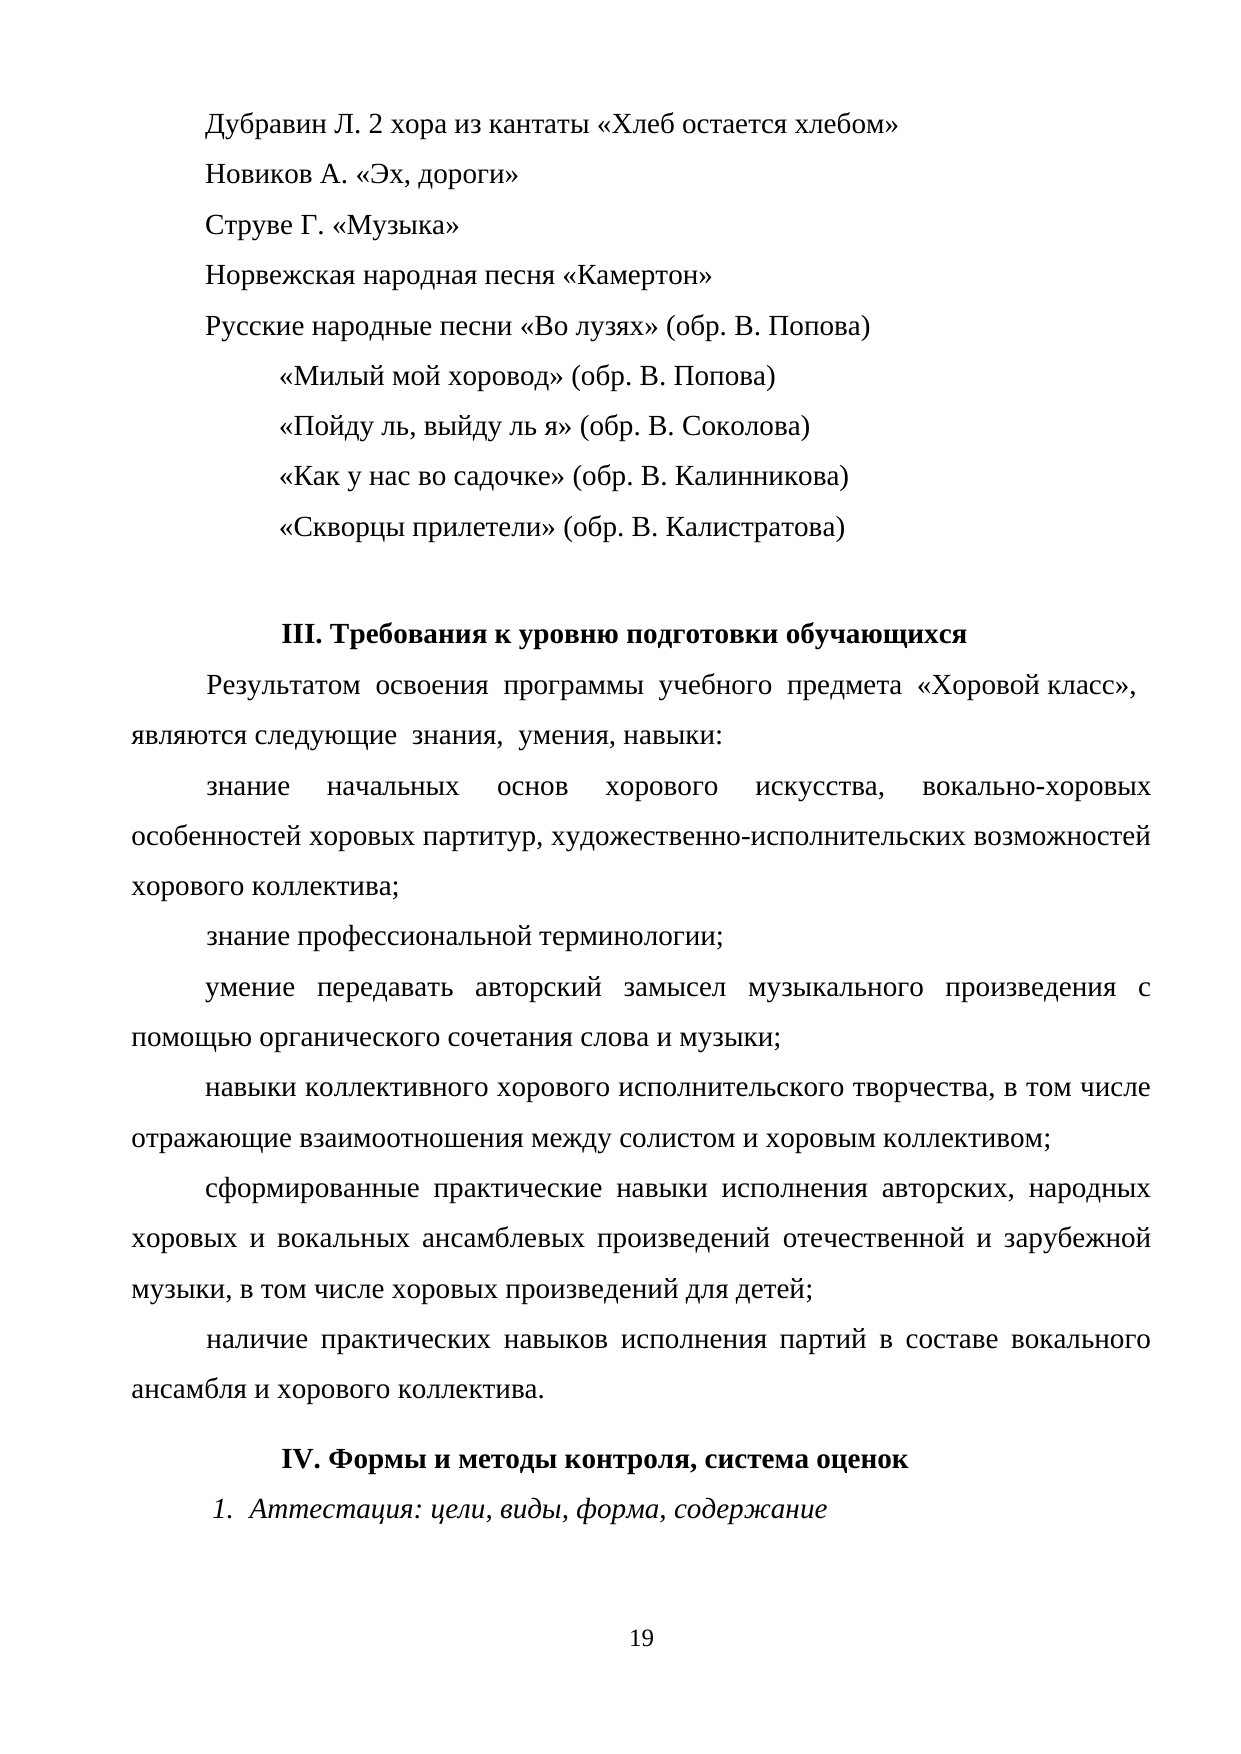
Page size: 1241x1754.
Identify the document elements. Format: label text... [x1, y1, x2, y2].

text Русские народные песни «Во лузях» (обр. В. Попова) [131, 308, 1152, 341]
text Новиков А. «Эх, дороги» [131, 157, 1152, 190]
list Аттестация: цели, виды, форма, содержание [212, 1491, 1152, 1525]
text навыки коллективного хорового исполнительского творчества, в том числе отражающие взаимоотношения между солистом и хоровым коллективом; [131, 1069, 1152, 1153]
text Результатом освоения программы учебного предмета «Хоровой класс», являются следующие знания, умения, навыки: [131, 667, 1152, 751]
text IV. Формы и методы контроля, система оценок [206, 1441, 1152, 1474]
text умение передавать авторский замысел музыкального произведения с помощью органического сочетания слова и музыки; [131, 969, 1152, 1053]
text Струве Г. «Музыка» [131, 207, 1152, 241]
text «Милый мой хоровод» (обр. В. Попова) [131, 358, 1152, 391]
text Норвежская народная песня «Камертон» [131, 257, 1152, 291]
text знание начальных основ хорового искусства, вокально-хоровых особенностей хоровых партитур, художественно-исполнительских возможностей хорового коллектива; [131, 768, 1152, 902]
text «Скворцы прилетели» (обр. В. Калистратова) [131, 509, 1152, 542]
text «Как у нас во садочке» (обр. В. Калинникова) [131, 458, 1152, 492]
text наличие практических навыков исполнения партий в составе вокального ансамбля и хорового коллектива. [131, 1321, 1152, 1405]
text «Пойду ль, выйду ль я» (обр. В. Соколова) [131, 408, 1152, 442]
text III. Требования к уровню подготовки обучающихся [242, 617, 1152, 650]
text Дубравин Л. 2 хора из кантаты «Хлеб остается хлебом» [131, 106, 1152, 140]
text знание профессиональной терминологии; [131, 918, 1152, 952]
text сформированные практические навыки исполнения авторских, народных хоровых и вокальных ансамблевых произведений отечественной и зарубежной музыки, в том числе хоровых произведений для детей; [131, 1170, 1152, 1304]
